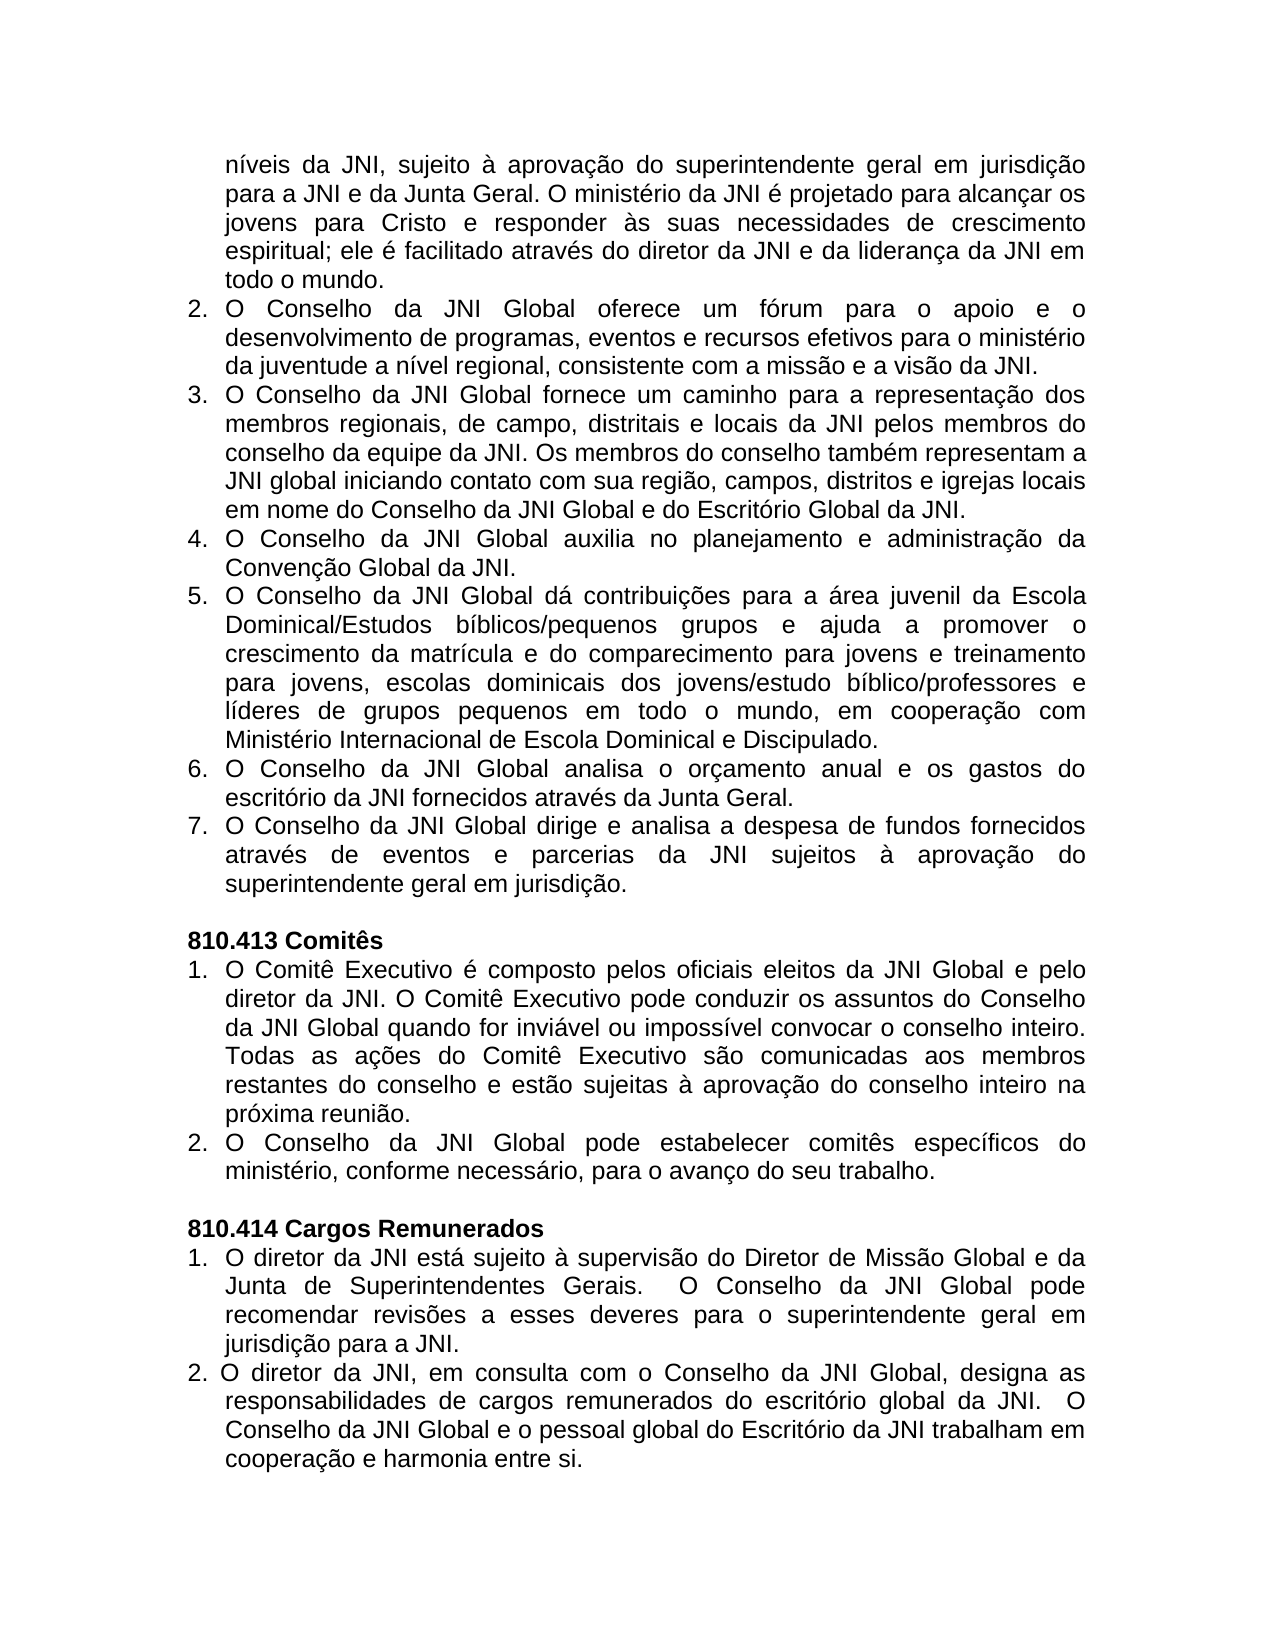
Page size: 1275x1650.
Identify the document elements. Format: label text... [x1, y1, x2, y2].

list 3. O Conselho da JNI Global fornece um caminho para a representação dos membros regionais, de campo, distritais e locais da JNI pelos membros do conselho da equipe da JNI. Os membros do conselho também representam a JNI global iniciando contato com sua região, campos, distritos e igrejas locais em nome do Conselho da JNI Global e do Escritório Global da JNI. [187, 380, 1087, 524]
list 2. O diretor da JNI, em consulta com o Conselho da JNI Global, designa as responsabilidades de cargos remunerados do escritório global da JNI. O Conselho da JNI Global e o pessoal global do Escritório da JNI trabalham em cooperação e harmonia entre si. [187, 1357, 1087, 1472]
text 4. O Conselho da JNI Global auxilia no planejamento e administração da Convenção Global da JNI. [187, 524, 1087, 581]
subtitle 810.413 Comitês [187, 926, 1087, 955]
subtitle 810.414 Cargos Remunerados [187, 1214, 1087, 1242]
list 1. O diretor da JNI está sujeito à supervisão do Diretor de Missão Global e da Junta de Superintendentes Gerais. O Conselho da JNI Global pode recomendar revisões a esses deveres para o superintendente geral em jurisdição para a JNI. [187, 1242, 1087, 1357]
text 5. O Conselho da JNI Global dá contribuições para a área juvenil da Escola Dominical/Estudos bíblicos/pequenos grupos e ajuda a promover o crescimento da matrícula e do comparecimento para jovens e treinamento para jovens, escolas dominicais dos jovens/estudo bíblico/professores e líderes de grupos pequenos em todo o mundo, em cooperação com Ministério Internacional de Escola Dominical e Discipulado. [187, 581, 1087, 754]
list 1. O Comitê Executivo é composto pelos oficiais eleitos da JNI Global e pelo diretor da JNI. O Comitê Executivo pode conduzir os assuntos do Conselho da JNI Global quando for inviável ou impossível convocar o conselho inteiro. Todas as ações do Comitê Executivo são comunicadas aos membros restantes do conselho e estão sujeitas à aprovação do conselho inteiro na próxima reunião. [187, 955, 1087, 1127]
text 7. O Conselho da JNI Global dirige e analisa a despesa de fundos fornecidos através de eventos e parcerias da JNI sujeitos à aprovação do superintendente geral em jurisdição. [187, 811, 1087, 897]
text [187, 150, 1087, 294]
text 6. O Conselho da JNI Global analisa o orçamento anual e os gastos do escritório da JNI fornecidos através da Junta Geral. [187, 754, 1087, 811]
text 2. O Conselho da JNI Global oferece um fórum para o apoio e o desenvolvimento de programas, eventos e recursos efetivos para o ministério da juventude a nível regional, consistente com a missão e a visão da JNI. [187, 294, 1087, 380]
list 2. O Conselho da JNI Global pode estabelecer comitês específicos do ministério, conforme necessário, para o avanço do seu trabalho. [187, 1127, 1087, 1185]
